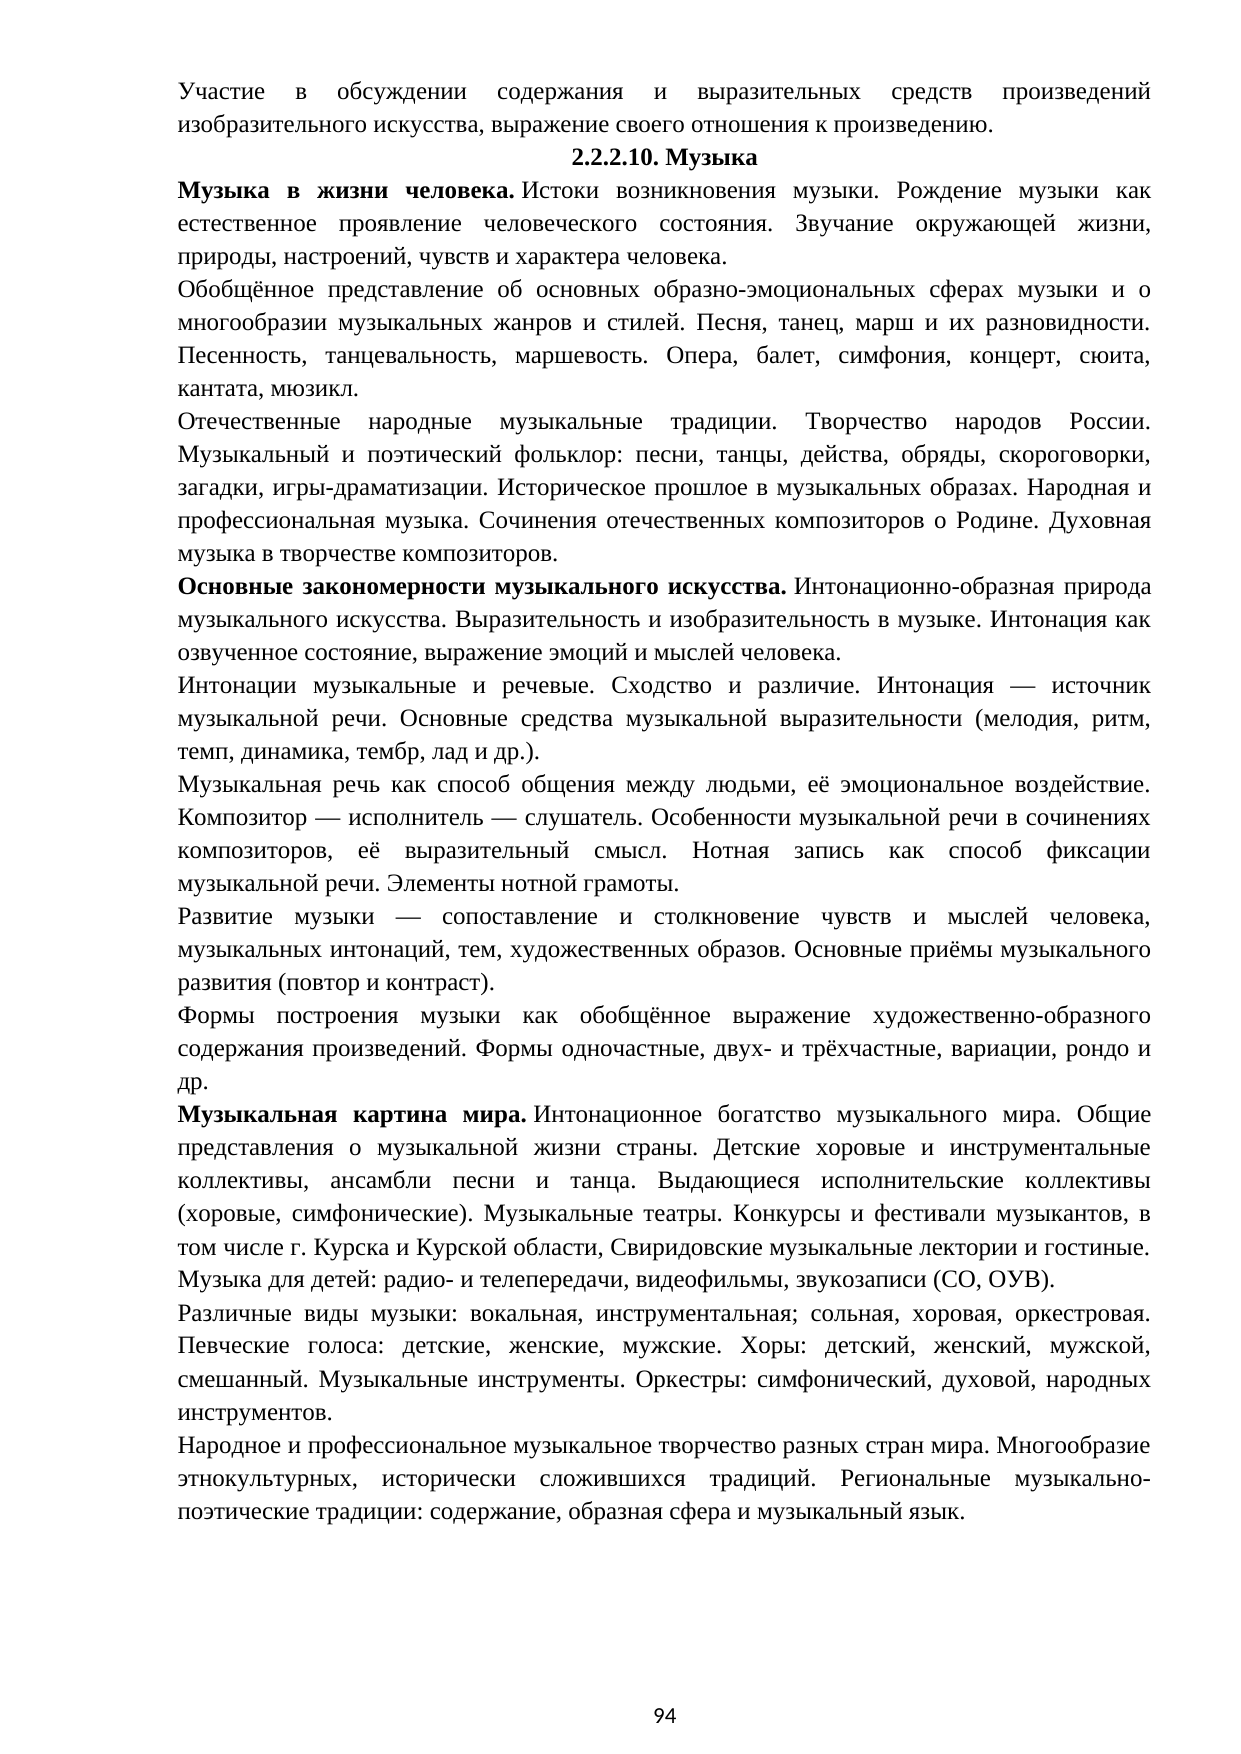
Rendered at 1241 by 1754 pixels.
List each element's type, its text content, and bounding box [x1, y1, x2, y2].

text 2.2.2.10. Музыка [177, 142, 1152, 171]
text Обобщённое представление об основных образно-эмоциональных сферах музыки и о многообразии музыкальных жанров и стилей. Песня, танец, марш и их разновидности. Песенность, танцевальность, маршевость. Опера, балет, симфония, концерт, сюита, кантата, мюзикл. [177, 274, 1152, 402]
text Основные закономерности музыкального искусства. Интонационно-образная природа музыкального искусства. Выразительность и изобразительность в музыке. Интонация как озвученное состояние, выражение эмоций и мыслей человека. [177, 571, 1152, 666]
text Различные виды музыки: вокальная, инструментальная; сольная, хоровая, оркестровая. Певческие голоса: детские, женские, мужские. Хоры: детский, женский, мужской, смешанный. Музыкальные инструменты. Оркестры: симфонический, духовой, народных инструментов. [177, 1298, 1152, 1425]
text Музыка в жизни человека. Истоки возникновения музыки. Рождение музыки как естественное проявление человеческого состояния. Звучание окружающей жизни, природы, настроений, чувств и характера человека. [177, 175, 1152, 270]
text Народное и профессиональное музыкальное творчество разных стран мира. Многообразие этнокультурных, исторически сложившихся традиций. Региональные музыкально-поэтические традиции: содержание, образная сфера и музыкальный язык. [177, 1430, 1152, 1524]
text Формы построения музыки как обобщённое выражение художественно-образного содержания произведений. Формы одночастные, двух- и трёхчастные, вариации, рондо и др. [177, 1000, 1152, 1095]
text Интонации музыкальные и речевые. Сходство и различие. Интонация — источник музыкальной речи. Основные средства музыкальной выразительности (мелодия, ритм, темп, динамика, тембр, лад и др.). [177, 670, 1152, 765]
text Музыкальная картина мира. Интонационное богатство музыкального мира. Общие представления о музыкальной жизни страны. Детские хоровые и инструментальные коллективы, ансамбли песни и танца. Выдающиеся исполнительские коллективы (хоровые, симфонические). Музыкальные театры. Конкурсы и фестивали музыкантов, в том числе г. Курска и Курской области, Свиридовские музыкальные лектории и гостиные. Музыка для детей: радио- и телепередачи, видеофильмы, звукозаписи (СО, ОУВ). [177, 1099, 1152, 1293]
text Развитие музыки — сопоставление и столкновение чувств и мыслей человека, музыкальных интонаций, тем, художественных образов. Основные приёмы музыкального развития (повтор и контраст). [177, 901, 1152, 996]
text Музыкальная речь как способ общения между людьми, её эмоциональное воздействие. Композитор — исполнитель — слушатель. Особенности музыкальной речи в сочинениях композиторов, её выразительный смысл. Нотная запись как способ фиксации музыкальной речи. Элементы нотной грамоты. [177, 769, 1152, 897]
text Участие в обсуждении содержания и выразительных средств произведений изобразительного искусства, выражение своего отношения к произведению. [177, 76, 1152, 138]
text Отечественные народные музыкальные традиции. Творчество народов России. Музыкальный и поэтический фольклор: песни, танцы, действа, обряды, скороговорки, загадки, игры-драматизации. Историческое прошлое в музыкальных образах. Народная и профессиональная музыка. Сочинения отечественных композиторов о Родине. Духовная музыка в творчестве композиторов. [177, 406, 1152, 567]
